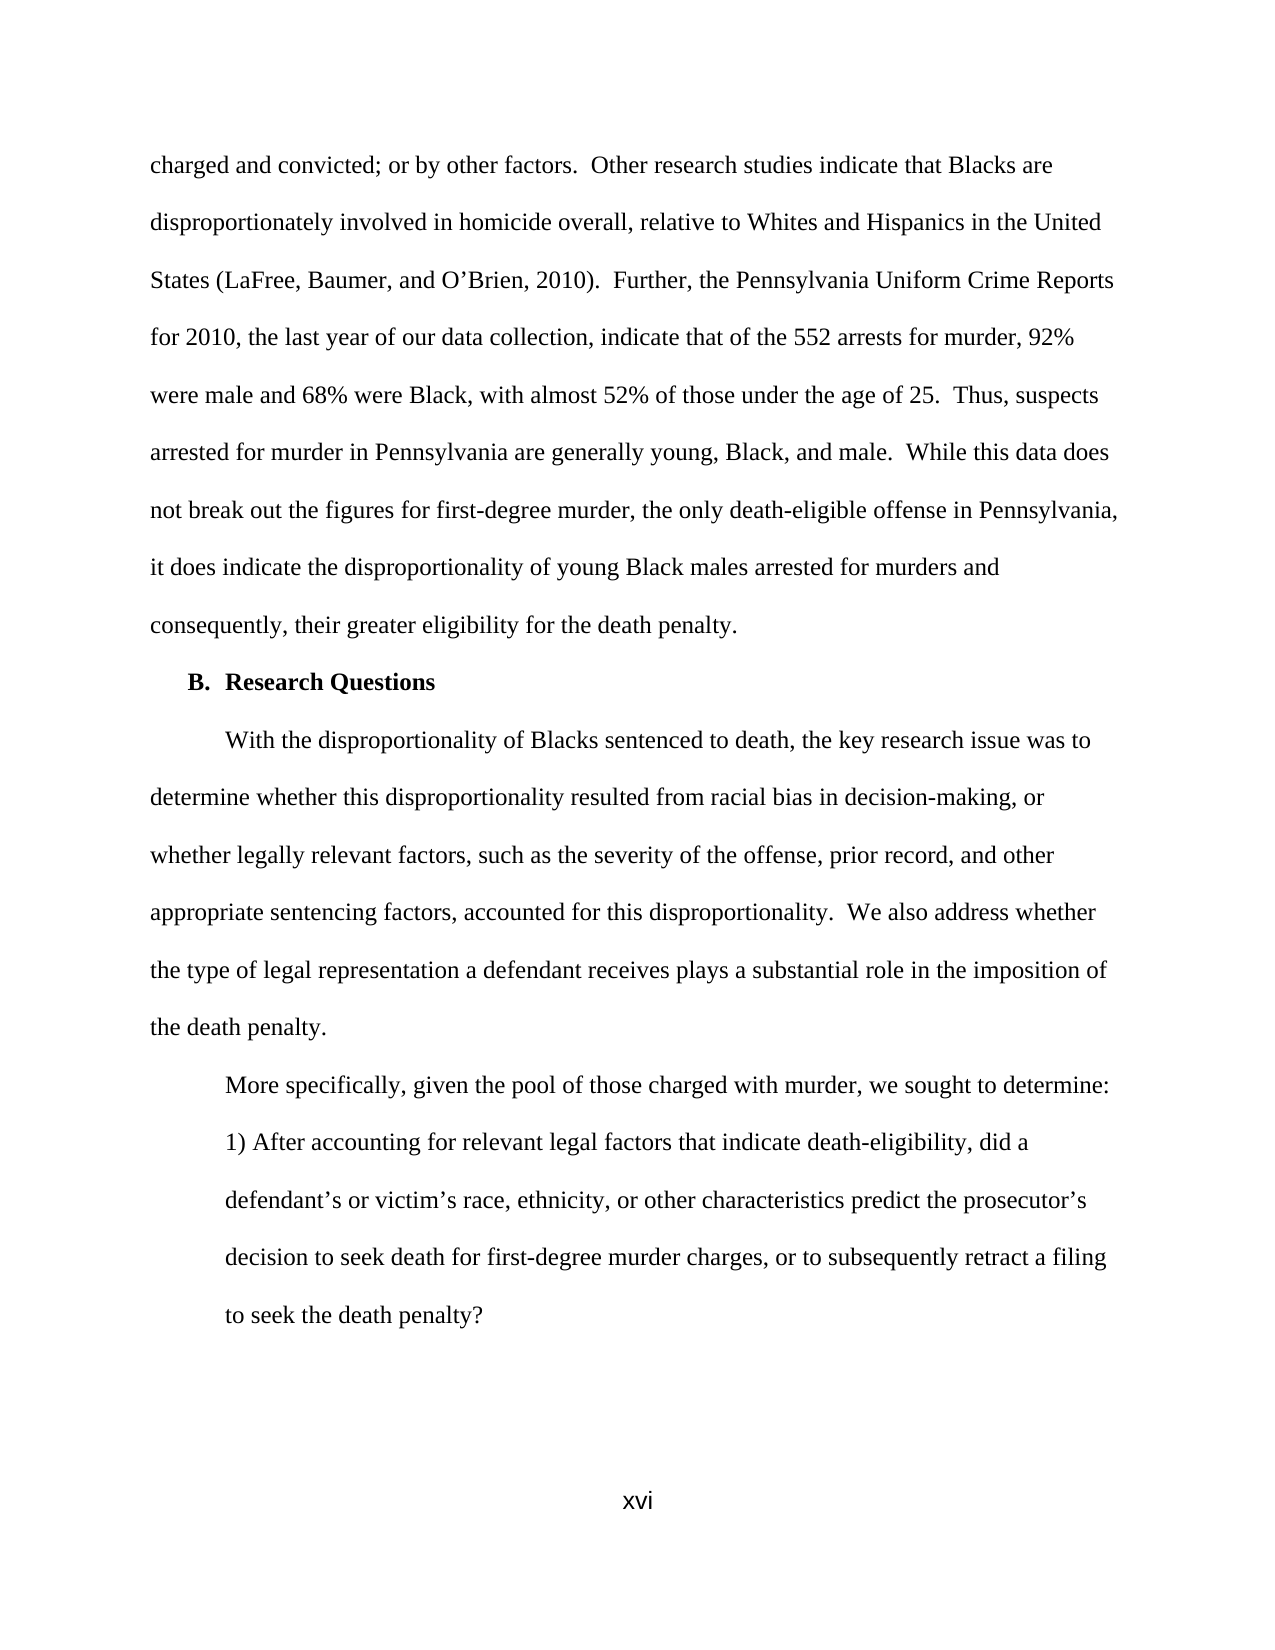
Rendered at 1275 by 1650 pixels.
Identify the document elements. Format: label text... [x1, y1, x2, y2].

text More specifically, given the pool of those charged with murder, we sought to determine: [150, 1070, 1125, 1099]
text With the disproportionality of Blacks sentenced to death, the key research issue was to determine whether this disproportionality resulted from racial bias in decision-making, or whether legally relevant factors, such as the severity of the offense, prior record, and other appropriate sentencing factors, accounted for this disproportionality. We also address whether the type of legal representation a defendant receives plays a substantial role in the imposition of the death penalty. [150, 725, 1125, 1041]
list Research Questions [187, 667, 1125, 696]
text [150, 150, 1125, 639]
text 1) After accounting for relevant legal factors that indicate death-eligibility, did a defendant’s or victim’s race, ethnicity, or other characteristics predict the prosecutor’s decision to seek death for first-degree murder charges, or to subsequently retract a filing to seek the death penalty? [225, 1127, 1125, 1329]
